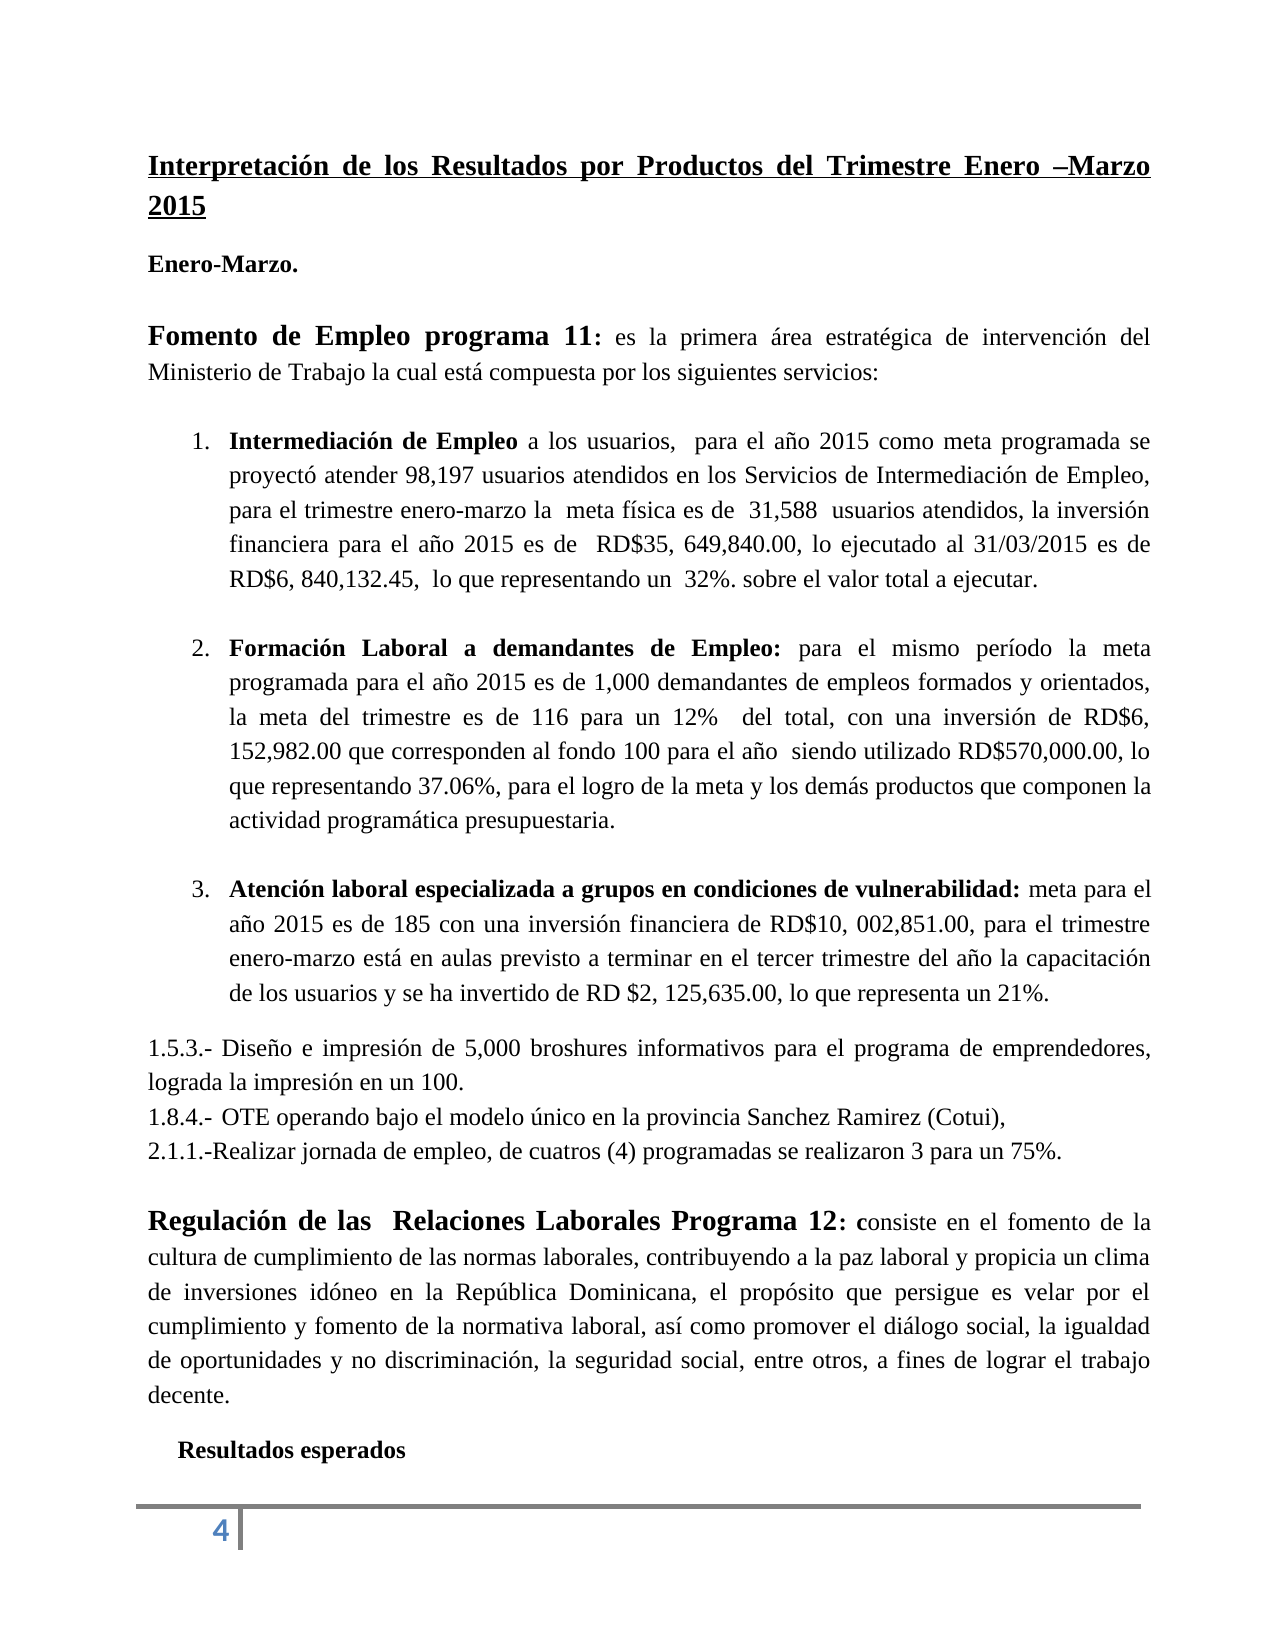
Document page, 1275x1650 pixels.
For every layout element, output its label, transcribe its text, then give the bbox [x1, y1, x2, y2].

text 1.8.4.- OTE operando bajo el modelo único en la provincia Sanchez Ramirez (Cotui), [148, 1102, 1152, 1131]
list Formación Laboral a demandantes de Empleo: para el mismo período la meta programada para el año 2015 es de 1,000 demandantes de empleos formados y orientados, la meta del trimestre es de 116 para un 12% del total, con una inversión de RD$6, 152,982.00 que corresponden al fondo 100 para el año siendo utilizado RD$570,000.00, lo que representando 37.06%, para el logro de la meta y los demás productos que componen la actividad programática presupuestaria. [191, 633, 1152, 834]
text Resultados esperados [177, 1435, 1152, 1464]
text 2.1.1.-Realizar jornada de empleo, de cuatros (4) programadas se realizaron 3 para un 75%. [148, 1136, 1152, 1165]
list Atención laboral especializada a grupos en condiciones de vulnerabilidad: meta para el año 2015 es de 185 con una inversión financiera de RD$10, 002,851.00, para el trimestre enero-marzo está en aulas previsto a terminar en el tercer trimestre del año la capacitación de los usuarios y se ha invertido de RD $2, 125,635.00, lo que representa un 21%. [191, 874, 1152, 1006]
text Regulación de las Relaciones Laborales Programa 12: consiste en el fomento de la cultura de cumplimiento de las normas laborales, contribuyendo a la paz laboral y propicia un clima de inversiones idóneo en la República Dominicana, el propósito que persigue es velar por el cumplimiento y fomento de la normativa laboral, así como promover el diálogo social, la igualdad de oportunidades y no discriminación, la seguridad social, entre otros, a fines de lograr el trabajo decente. [148, 1203, 1152, 1409]
text Interpretación de los Resultados por Productos del Trimestre Enero –Marzo 2015 [148, 148, 1152, 221]
text 1.5.3.- Diseño e impresión de 5,000 broshures informativos para el programa de emprendedores, lograda la impresión en un 100. [148, 1033, 1152, 1096]
text Enero-Marzo. [148, 249, 1152, 278]
text Fomento de Empleo programa 11: es la primera área estratégica de intervención del Ministerio de Trabajo la cual está compuesta por los siguientes servicios: [148, 318, 1152, 386]
list Intermediación de Empleo a los usuarios, para el año 2015 como meta programada se proyectó atender 98,197 usuarios atendidos en los Servicios de Intermediación de Empleo, para el trimestre enero-marzo la meta física es de 31,588 usuarios atendidos, la inversión financiera para el año 2015 es de RD$35, 649,840.00, lo ejecutado al 31/03/2015 es de RD$6, 840,132.45, lo que representando un 32%. sobre el valor total a ejecutar. [191, 426, 1152, 593]
